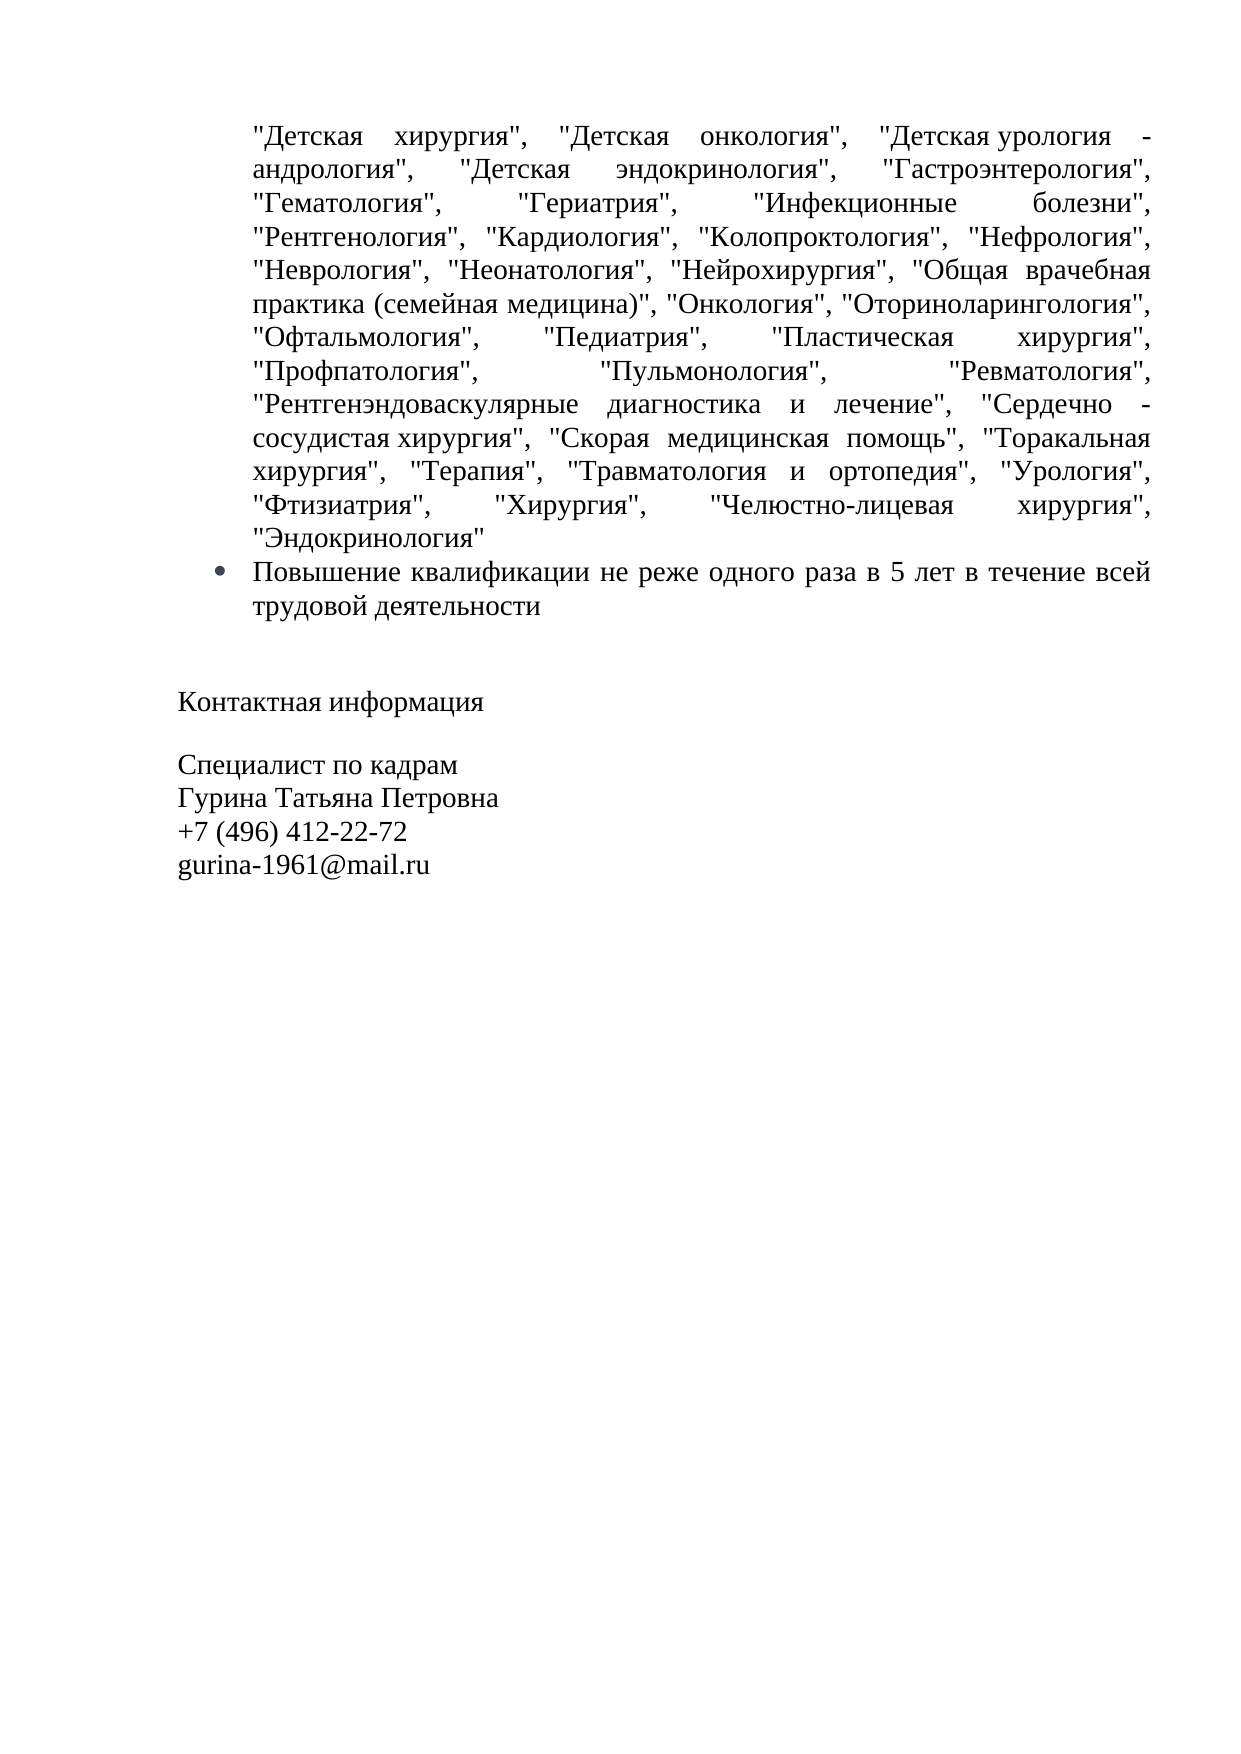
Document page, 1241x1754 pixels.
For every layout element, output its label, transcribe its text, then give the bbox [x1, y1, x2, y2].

text Гурина Татьяна Петровна [177, 780, 1152, 814]
text +7 (496) 412-22-72 [177, 814, 1152, 847]
text Специалист по кадрам [177, 747, 1152, 780]
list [215, 118, 1152, 554]
text gurina-1961@mail.ru [177, 847, 1152, 881]
list Повышение квалификации не реже одного раза в 5 лет в течение всей трудовой деятельности [215, 554, 1152, 621]
text Контактная информация [177, 684, 1152, 718]
